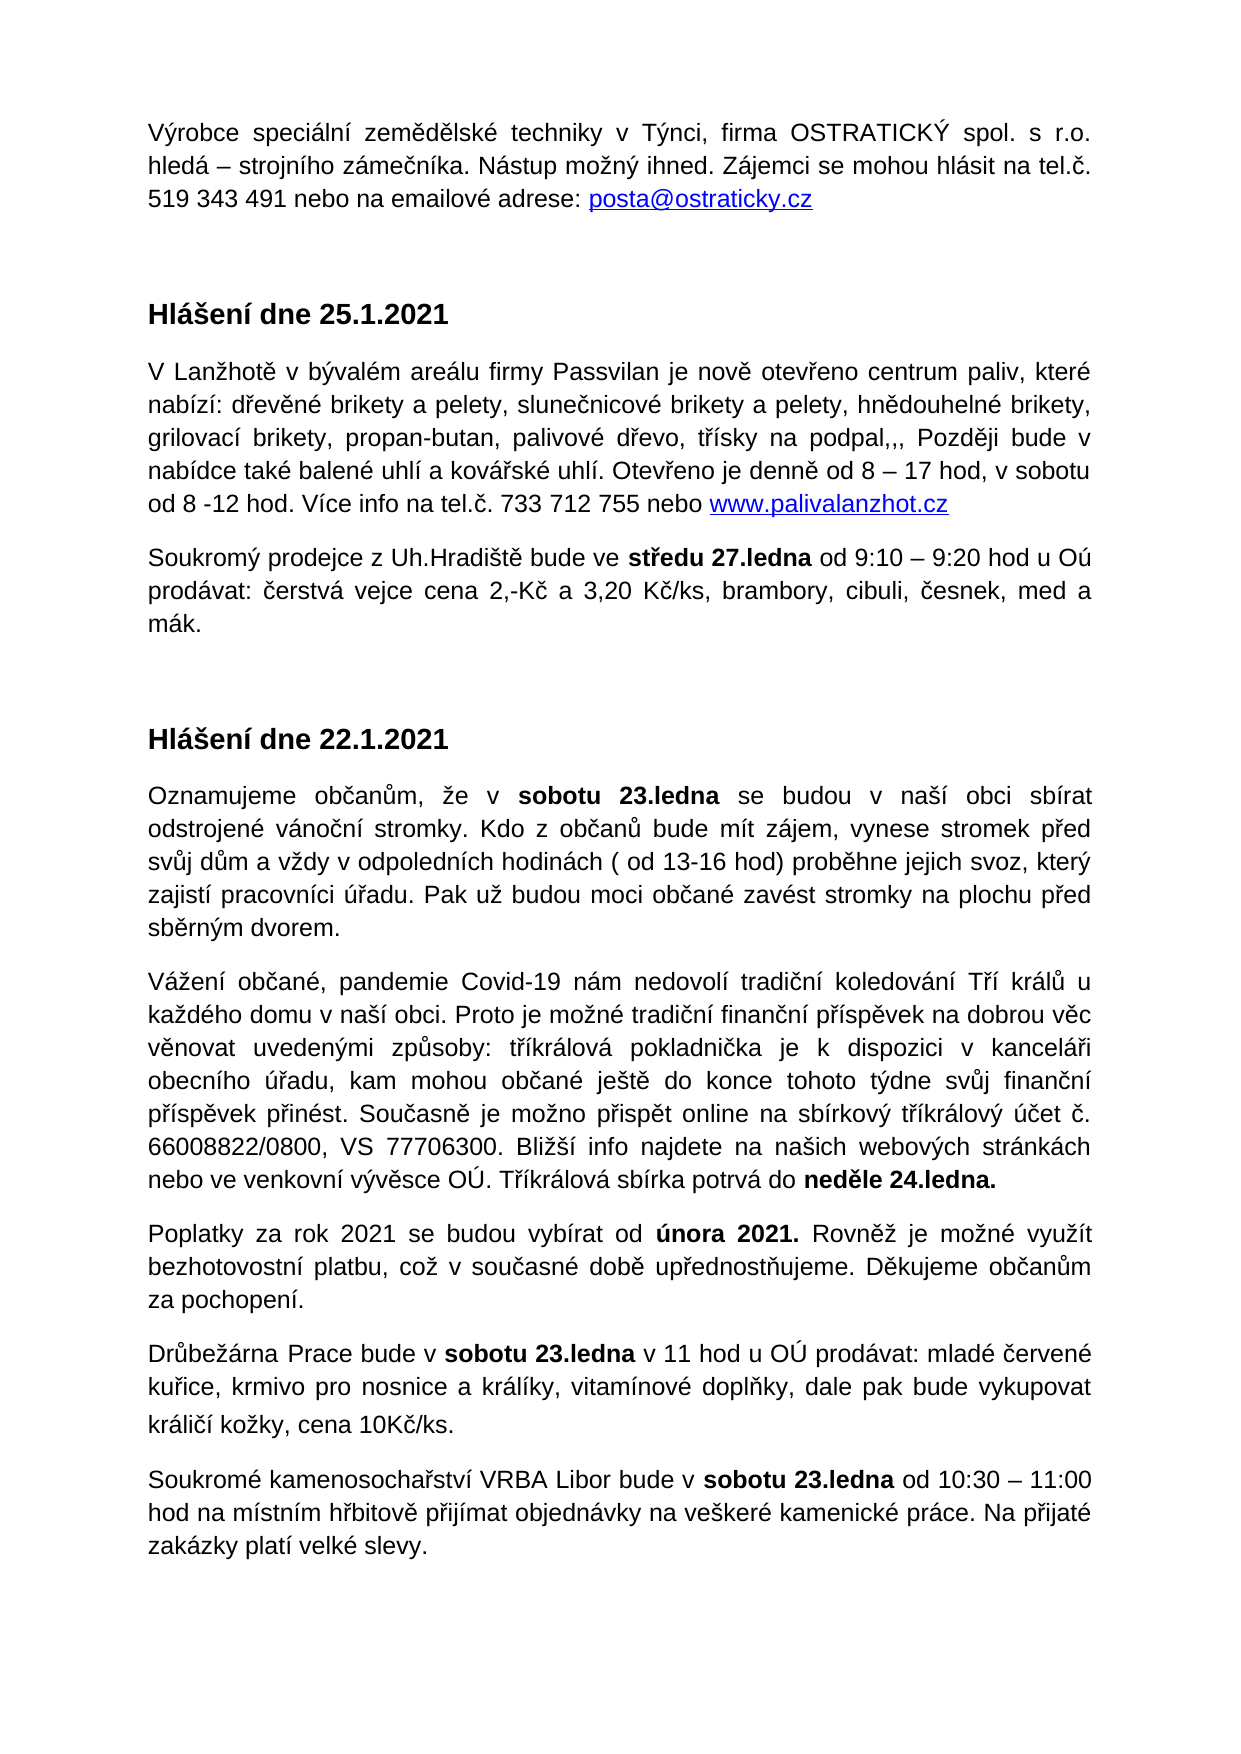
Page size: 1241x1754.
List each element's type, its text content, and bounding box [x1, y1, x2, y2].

text Oznamujeme občanům, že v sobotu 23.ledna se budou v naší obci sbírat odstrojené vánoční stromky. Kdo z občanů bude mít zájem, vynese stromek před svůj dům a vždy v odpoledních hodinách ( od 13-16 hod) proběhne jejich svoz, který zajistí pracovníci úřadu. Pak už budou moci občané zavést stromky na plochu před sběrným dvorem. [148, 781, 1093, 942]
text Poplatky za rok 2021 se budou vybírat od února 2021. Rovněž je možné využít bezhotovostní platbu, což v současné době upřednostňujeme. Děkujeme občanům za pochopení. [148, 1219, 1093, 1314]
text Hlášení dne 22.1.2021 [148, 722, 1093, 756]
text V Lanžhotě v bývalém areálu firmy Passvilan je nově otevřeno centrum paliv, které nabízí: dřevěné brikety a pelety, slunečnicové brikety a pelety, hnědouhelné brikety, grilovací brikety, propan-butan, palivové dřevo, třísky na podpal,,, Později bude v nabídce také balené uhlí a kovářské uhlí. Otevřeno je denně od 8 – 17 hod, v sobotu od 8 -12 hod. Více info na tel.č. 733 712 755 nebo www.palivalanzhot.cz [148, 357, 1093, 518]
text Vážení občané, pandemie Covid-19 nám nedovolí tradiční koledování Tří králů u každého domu v naší obci. Proto je možné tradiční finanční příspěvek na dobrou věc věnovat uvedenými způsoby: tříkrálová pokladnička je k dispozici v kanceláři obecního úřadu, kam mohou občané ještě do konce tohoto týdne svůj finanční příspěvek přinést. Současně je možno přispět online na sbírkový tříkrálový účet č. 66008822/0800, VS 77706300. Bližší info najdete na našich webových stránkách nebo ve venkovní vývěsce OÚ. Tříkrálová sbírka potrvá do neděle 24.ledna. [148, 967, 1093, 1194]
text Soukromý prodejce z Uh.Hradiště bude ve středu 27.ledna od 9:10 – 9:20 hod u Oú prodávat: čerstvá vejce cena 2,-Kč a 3,20 Kč/ks, brambory, cibuli, česnek, med a mák. [148, 543, 1093, 637]
text Výrobce speciální zemědělské techniky v Týnci, firma OSTRATICKÝ spol. s r.o. hledá – strojního zámečníka. Nástup možný ihned. Zájemci se mohou hlásit na tel.č. 519 343 491 nebo na emailové adrese: posta@ostraticky.cz [148, 118, 1093, 213]
text Soukromé kamenosochařství VRBA Libor bude v sobotu 23.ledna od 10:30 – 11:00 hod na místním hřbitově přijímat objednávky na veškeré kamenické práce. Na přijaté zakázky platí velké slevy. [148, 1465, 1093, 1560]
text Hlášení dne 25.1.2021 [148, 297, 1093, 331]
text Drůbežárna Prace bude v sobotu 23.ledna v 11 hod u OÚ prodávat: mladé červené kuřice, krmivo pro nosnice a králíky, vitamínové doplňky, dale pak bude vykupovat králičí kožky, cena 10Kč/ks. [148, 1339, 1093, 1439]
